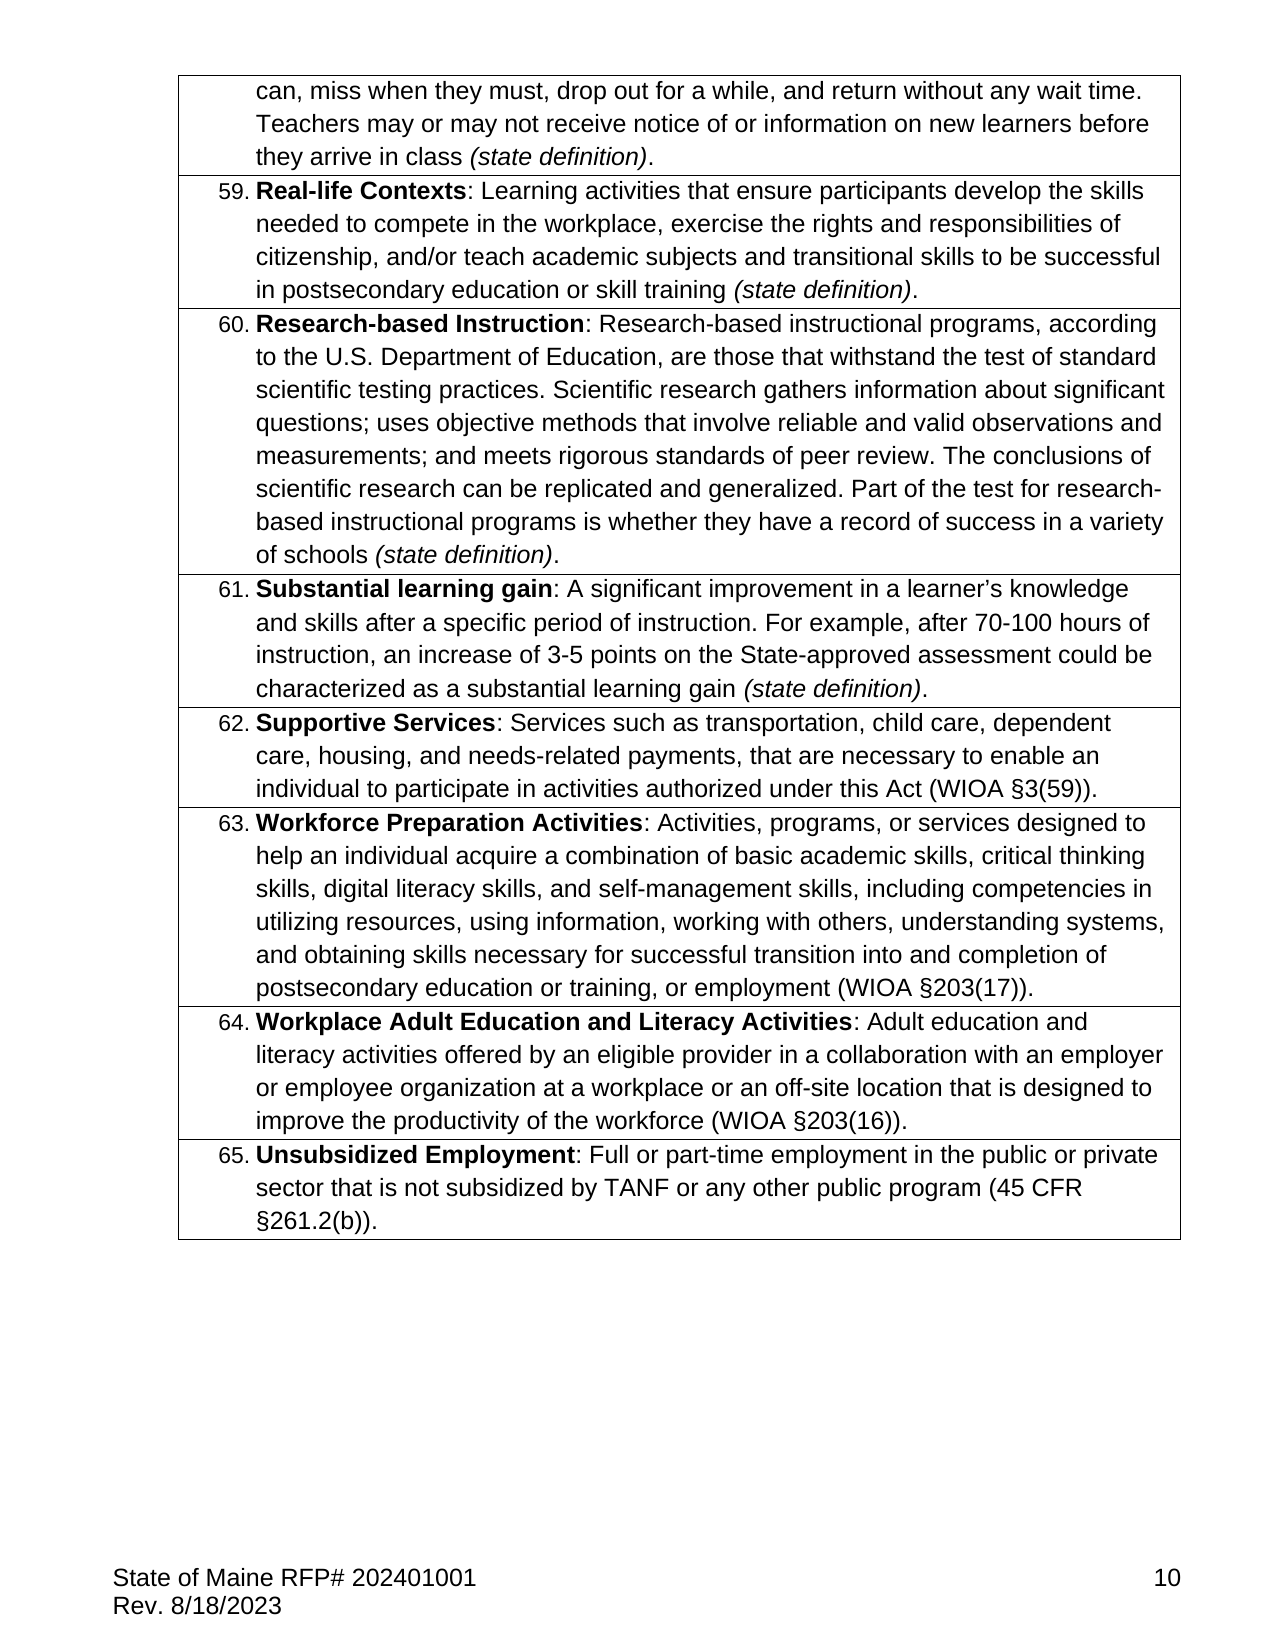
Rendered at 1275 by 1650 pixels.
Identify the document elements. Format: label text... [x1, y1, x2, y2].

table_cell Substantial learning gain: A significant improvement in a learner’s knowledge and skills after a specific period of instruction. For example, after 70-100 hours of instruction, an increase of 3-5 points on the State-approved assessment could be characterized as a substantial learning gain (state definition). [179, 575, 1180, 707]
table_cell Research-based Instruction: Research-based instructional programs, according to the U.S. Department of Education, are those that withstand the test of standard scientific testing practices. Scientific research gathers information about significant questions; uses objective methods that involve reliable and valid observations and measurements; and meets rigorous standards of peer review. The conclusions of scientific research can be replicated and generalized. Part of the test for research-based instructional programs is whether they have a record of success in a variety of schools (state definition). [179, 309, 1180, 573]
table_cell Workforce Preparation Activities: Activities, programs, or services designed to help an individual acquire a combination of basic academic skills, critical thinking skills, digital literacy skills, and self-management skills, including competencies in utilizing resources, using information, working with others, understanding systems, and obtaining skills necessary for successful transition into and completion of postsecondary education or training, or employment (WIOA §203(17)). [179, 808, 1180, 1006]
table_cell Workplace Adult Education and Literacy Activities: Adult education and literacy activities offered by an eligible provider in a collaboration with an employer or employee organization at a workplace or an off-site location that is designed to improve the productivity of the workforce (WIOA §203(16)). [179, 1007, 1180, 1139]
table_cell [179, 76, 1180, 175]
table_cell Real-life Contexts: Learning activities that ensure participants develop the skills needed to compete in the workplace, exercise the rights and responsibilities of citizenship, and/or teach academic subjects and transitional skills to be successful in postsecondary education or skill training (state definition). [179, 176, 1180, 308]
table_cell Supportive Services: Services such as transportation, child care, dependent care, housing, and needs-related payments, that are necessary to enable an individual to participate in activities authorized under this Act (WIOA §3(59)). [179, 708, 1180, 807]
table_cell Unsubsidized Employment: Full or part-time employment in the public or private sector that is not subsidized by TANF or any other public program (45 CFR §261.2(b)). [179, 1140, 1180, 1239]
